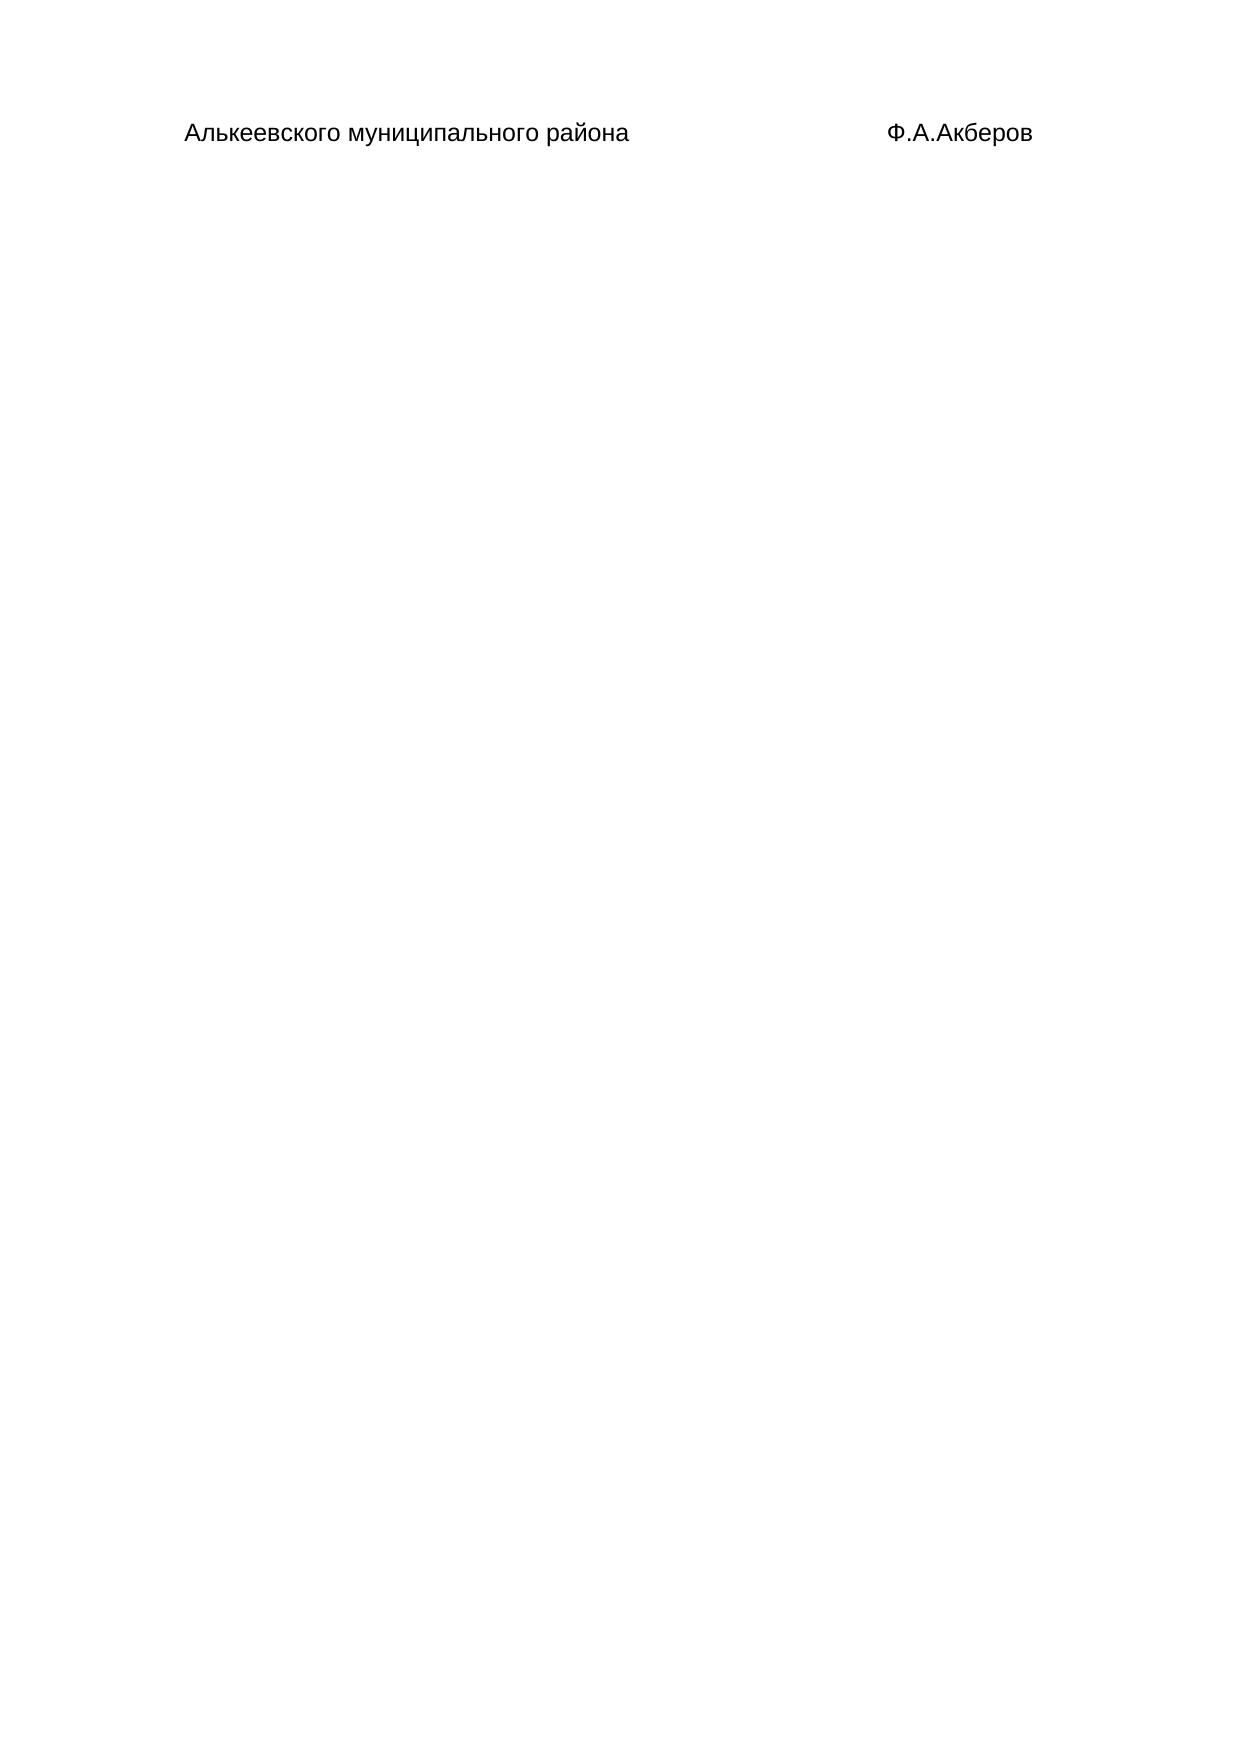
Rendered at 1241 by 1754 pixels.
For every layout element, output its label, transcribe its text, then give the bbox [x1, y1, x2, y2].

text Алькеевского муниципального района Ф.А.Акберов [177, 118, 1152, 147]
